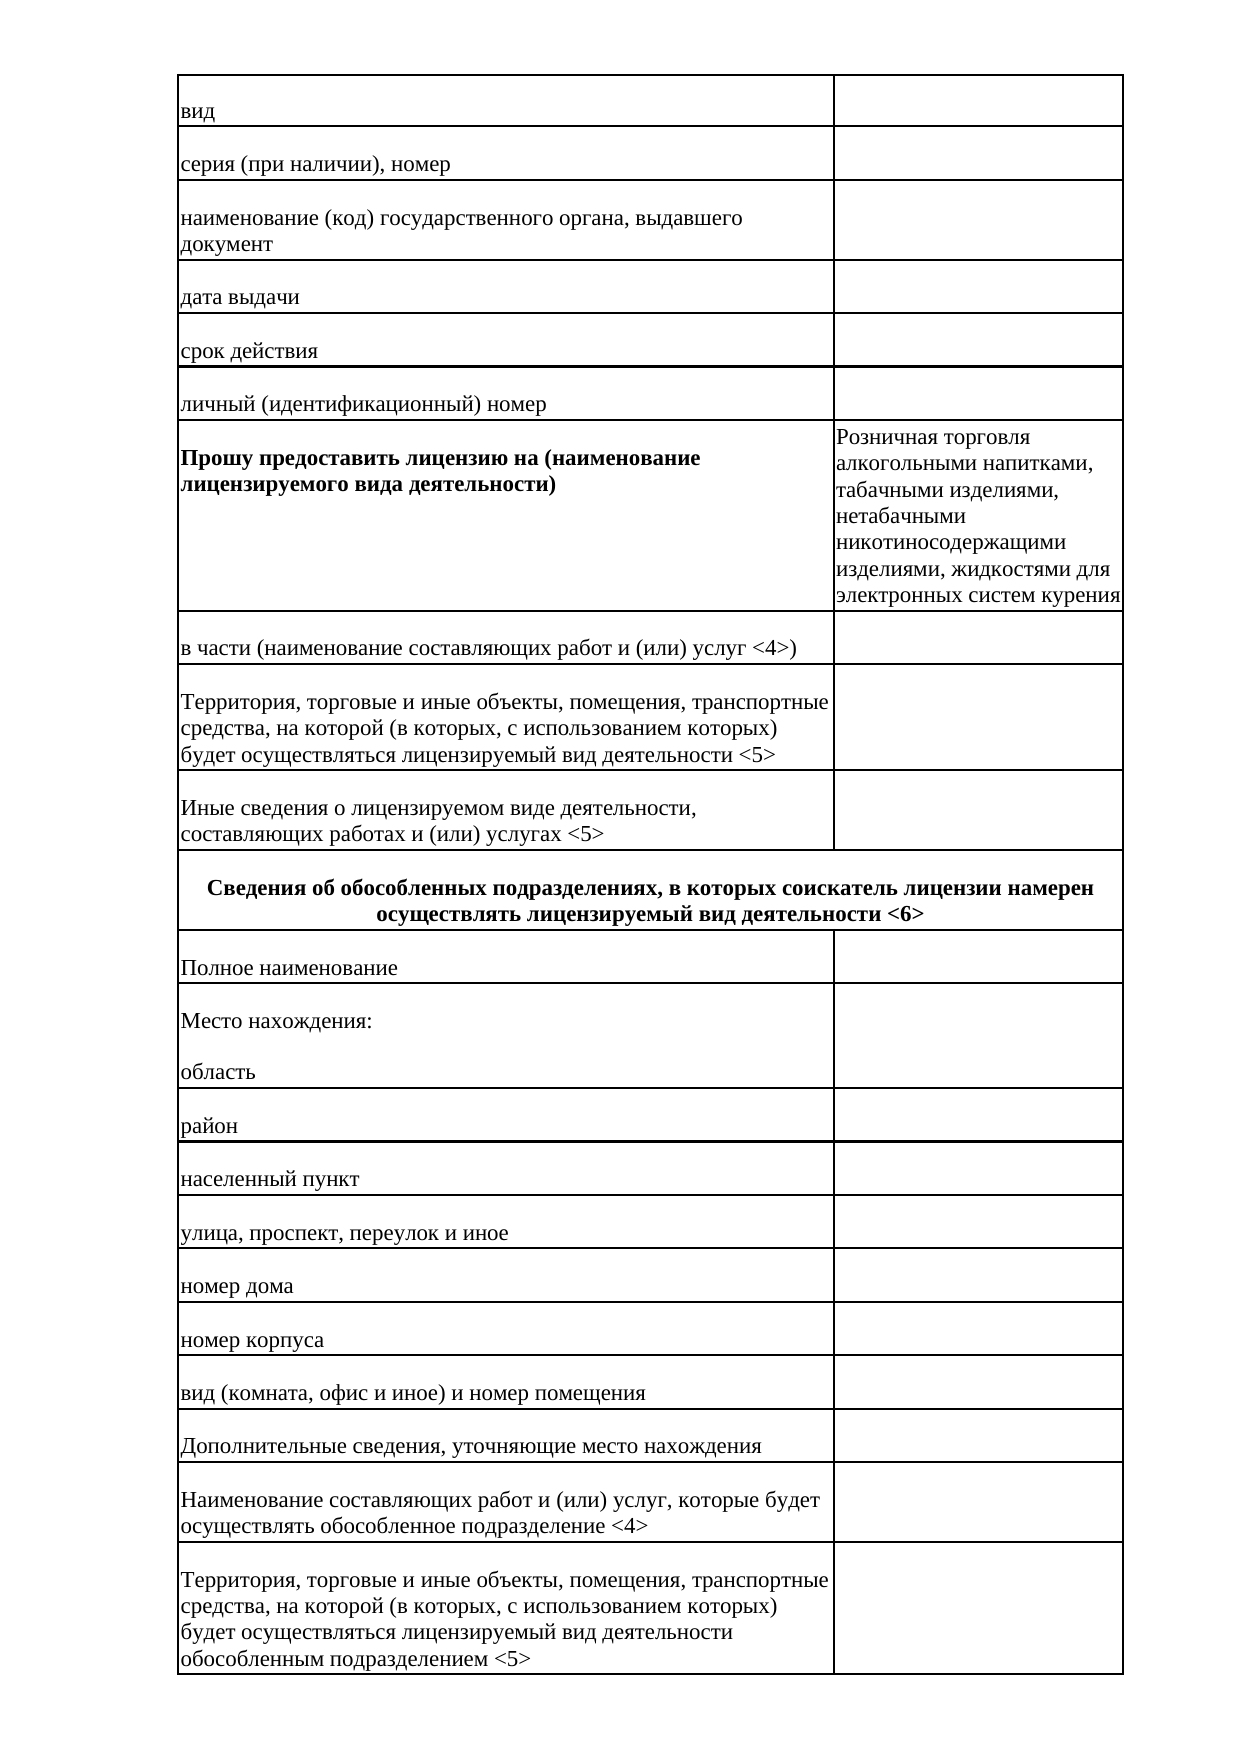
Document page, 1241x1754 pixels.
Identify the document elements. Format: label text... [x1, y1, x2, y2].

table_cell Сведения об обособленных подразделениях, в которых соискатель лицензии намерен осуществлять лицензируемый вид деятельности <6> [179, 851, 1122, 929]
table_cell [835, 314, 1122, 365]
table_cell серия (при наличии), номер [179, 127, 833, 179]
table_cell [835, 1303, 1122, 1354]
table_cell номер дома [179, 1249, 833, 1301]
table_cell [835, 771, 1122, 849]
table_cell наименование (код) государственного органа, выдавшего документ [179, 181, 833, 258]
table_cell вид (комната, офис и иное) и номер помещения [179, 1356, 833, 1407]
table_cell [835, 127, 1122, 179]
table_cell в части (наименование составляющих работ и (или) услуг <4>) [179, 612, 833, 663]
table_cell [835, 1356, 1122, 1407]
table_cell район [179, 1089, 833, 1140]
table_cell Наименование составляющих работ и (или) услуг, которые будет осуществлять обособленное подразделение <4> [179, 1463, 833, 1541]
table_cell [835, 76, 1122, 125]
table_cell населенный пункт [179, 1143, 833, 1194]
table_cell Территория, торговые и иные объекты, помещения, транспортные средства, на которой (в которых, с использованием которых) будет осуществляться лицензируемый вид деятельности <5> [179, 665, 833, 769]
table_cell личный (идентификационный) номер [179, 368, 833, 419]
table_cell [835, 261, 1122, 312]
table_cell срок действия [179, 314, 833, 365]
table_cell Иные сведения о лицензируемом виде деятельности, составляющих работах и (или) услугах <5> [179, 771, 833, 849]
table_cell Полное наименование [179, 931, 833, 982]
table_cell [835, 1196, 1122, 1247]
table_cell Территория, торговые и иные объекты, помещения, транспортные средства, на которой (в которых, с использованием которых) будет осуществляться лицензируемый вид деятельности обособленным подразделением <5> [179, 1543, 833, 1673]
table_cell номер корпуса [179, 1303, 833, 1354]
table_cell [835, 1249, 1122, 1301]
table_cell Место нахождения: [179, 984, 833, 1036]
table_cell [835, 665, 1122, 769]
table_cell [835, 1143, 1122, 1194]
table_cell [835, 931, 1122, 982]
table_cell [835, 1543, 1122, 1673]
table_cell [835, 1036, 1122, 1087]
table_cell вид [179, 76, 833, 125]
table_cell [835, 368, 1122, 419]
table_cell [835, 181, 1122, 258]
table_cell Прошу предоставить лицензию на (наименование лицензируемого вида деятельности) [179, 421, 833, 609]
table_cell область [179, 1036, 833, 1087]
table_cell [835, 1463, 1122, 1541]
table_cell Дополнительные сведения, уточняющие место нахождения [179, 1410, 833, 1461]
table_cell Розничная торговля алкогольными напитками, табачными изделиями, нетабачными никотиносодержащими изделиями, жидкостями для электронных систем курения [835, 421, 1122, 609]
table_cell [835, 1089, 1122, 1140]
table_cell [835, 1410, 1122, 1461]
table_cell улица, проспект, переулок и иное [179, 1196, 833, 1247]
table_cell [835, 984, 1122, 1036]
table_cell [835, 612, 1122, 663]
table_cell дата выдачи [179, 261, 833, 312]
